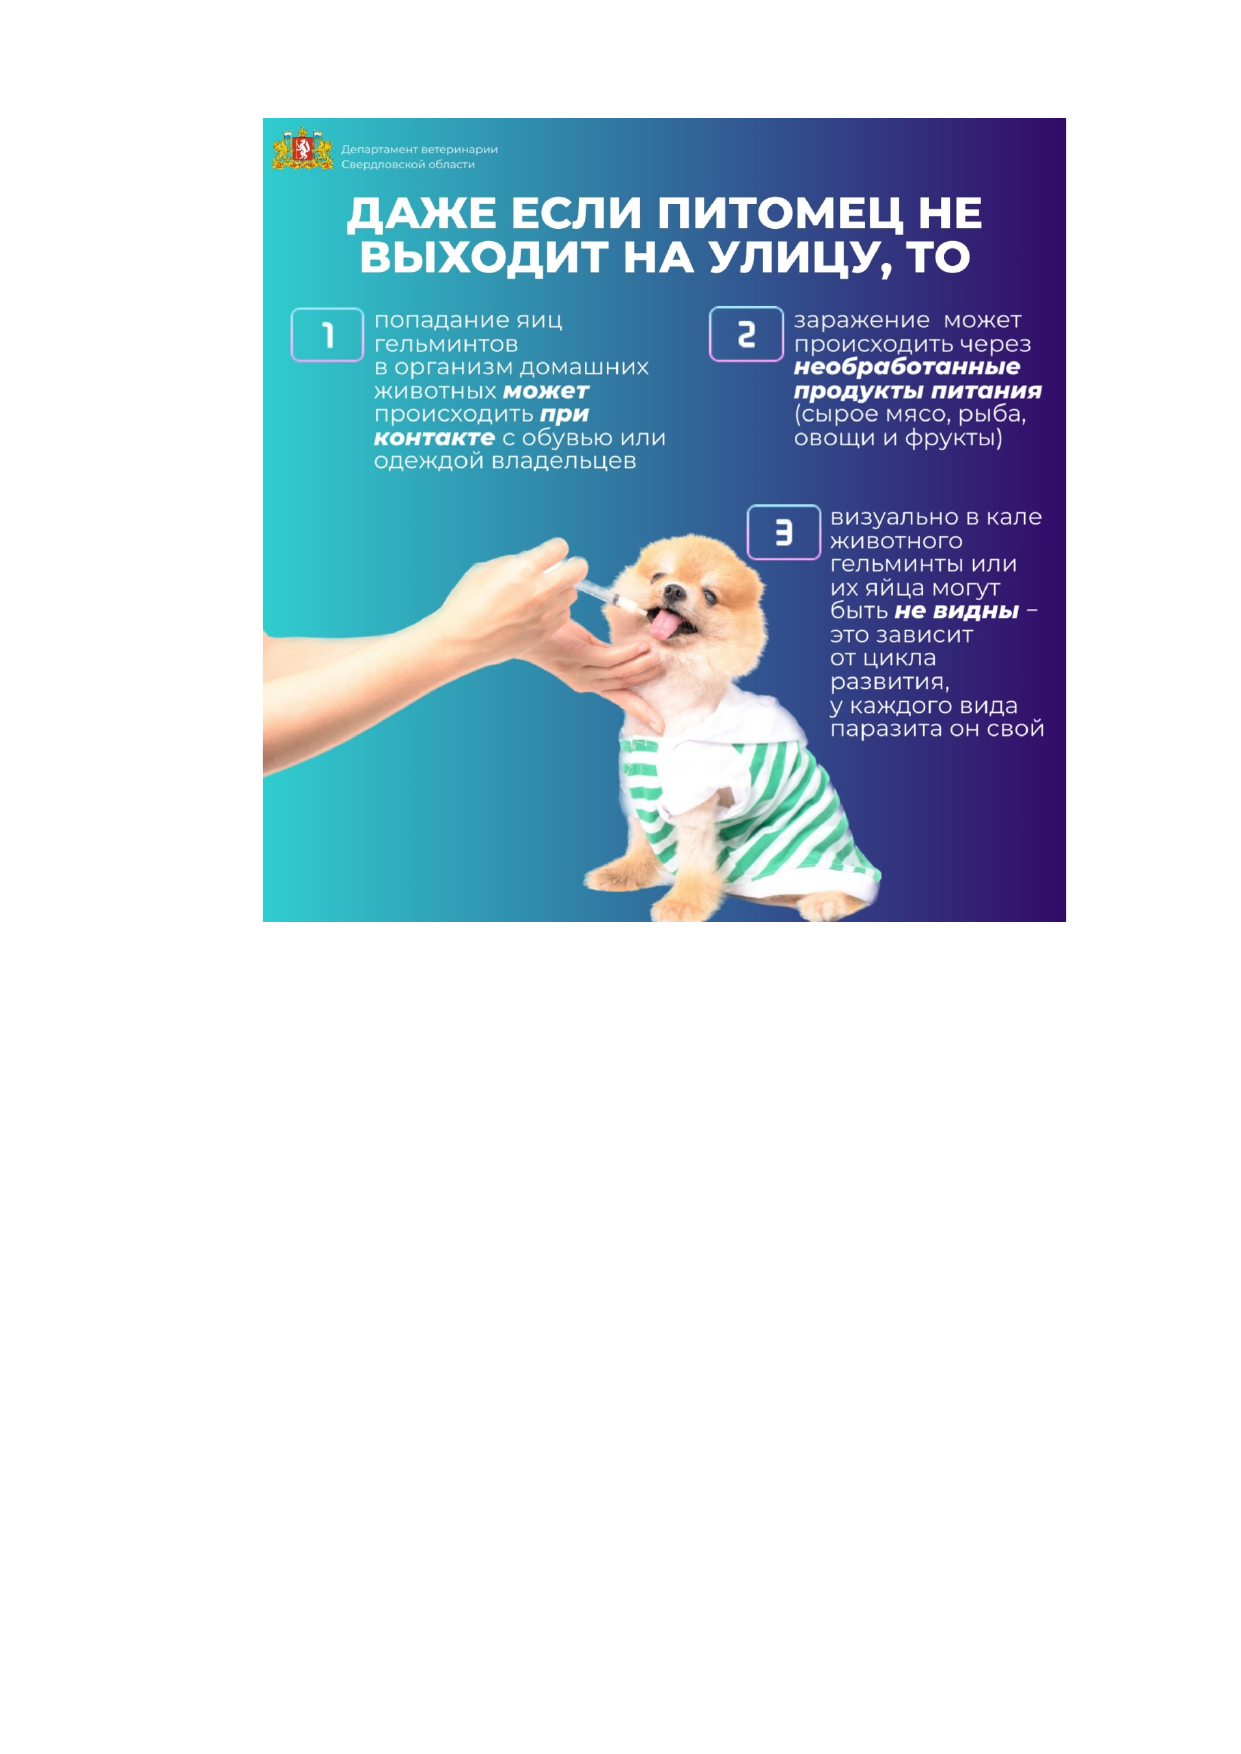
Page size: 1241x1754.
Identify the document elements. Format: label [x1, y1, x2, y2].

picture [262, 118, 1067, 922]
